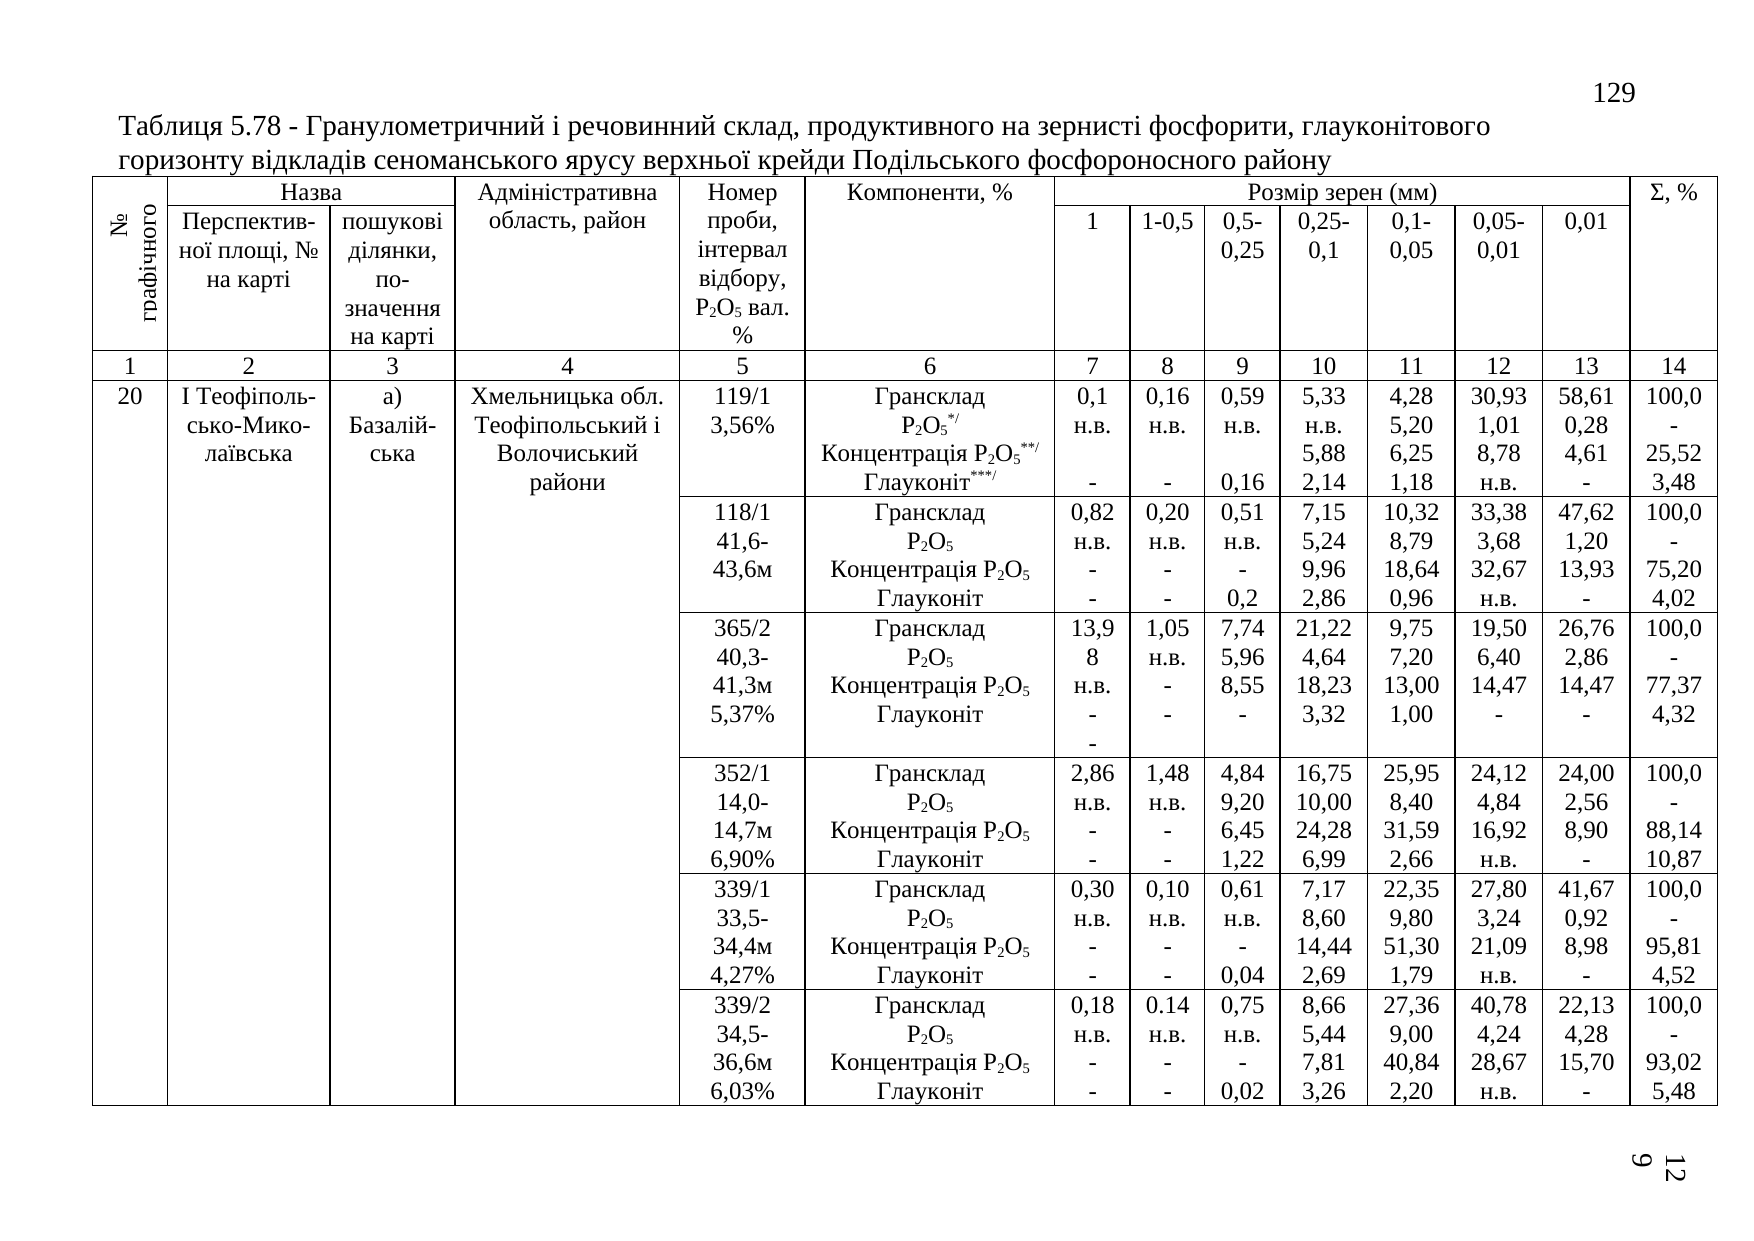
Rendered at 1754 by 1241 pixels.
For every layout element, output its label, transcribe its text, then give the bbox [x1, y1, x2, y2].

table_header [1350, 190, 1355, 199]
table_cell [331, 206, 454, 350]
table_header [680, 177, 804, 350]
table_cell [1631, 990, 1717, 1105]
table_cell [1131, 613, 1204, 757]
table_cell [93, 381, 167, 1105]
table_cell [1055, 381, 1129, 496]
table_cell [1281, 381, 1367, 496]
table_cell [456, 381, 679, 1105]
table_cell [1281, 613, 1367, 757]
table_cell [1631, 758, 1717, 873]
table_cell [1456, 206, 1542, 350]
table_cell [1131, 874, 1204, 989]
text Таблиця 5.78 - Гранулометричний і речовинний склад, продуктивного на зернисті фосфорити, глауконітового горизонту відкладів сеноманського ярусу верхньої крейди Подільського фосфороносного району [118, 108, 1636, 176]
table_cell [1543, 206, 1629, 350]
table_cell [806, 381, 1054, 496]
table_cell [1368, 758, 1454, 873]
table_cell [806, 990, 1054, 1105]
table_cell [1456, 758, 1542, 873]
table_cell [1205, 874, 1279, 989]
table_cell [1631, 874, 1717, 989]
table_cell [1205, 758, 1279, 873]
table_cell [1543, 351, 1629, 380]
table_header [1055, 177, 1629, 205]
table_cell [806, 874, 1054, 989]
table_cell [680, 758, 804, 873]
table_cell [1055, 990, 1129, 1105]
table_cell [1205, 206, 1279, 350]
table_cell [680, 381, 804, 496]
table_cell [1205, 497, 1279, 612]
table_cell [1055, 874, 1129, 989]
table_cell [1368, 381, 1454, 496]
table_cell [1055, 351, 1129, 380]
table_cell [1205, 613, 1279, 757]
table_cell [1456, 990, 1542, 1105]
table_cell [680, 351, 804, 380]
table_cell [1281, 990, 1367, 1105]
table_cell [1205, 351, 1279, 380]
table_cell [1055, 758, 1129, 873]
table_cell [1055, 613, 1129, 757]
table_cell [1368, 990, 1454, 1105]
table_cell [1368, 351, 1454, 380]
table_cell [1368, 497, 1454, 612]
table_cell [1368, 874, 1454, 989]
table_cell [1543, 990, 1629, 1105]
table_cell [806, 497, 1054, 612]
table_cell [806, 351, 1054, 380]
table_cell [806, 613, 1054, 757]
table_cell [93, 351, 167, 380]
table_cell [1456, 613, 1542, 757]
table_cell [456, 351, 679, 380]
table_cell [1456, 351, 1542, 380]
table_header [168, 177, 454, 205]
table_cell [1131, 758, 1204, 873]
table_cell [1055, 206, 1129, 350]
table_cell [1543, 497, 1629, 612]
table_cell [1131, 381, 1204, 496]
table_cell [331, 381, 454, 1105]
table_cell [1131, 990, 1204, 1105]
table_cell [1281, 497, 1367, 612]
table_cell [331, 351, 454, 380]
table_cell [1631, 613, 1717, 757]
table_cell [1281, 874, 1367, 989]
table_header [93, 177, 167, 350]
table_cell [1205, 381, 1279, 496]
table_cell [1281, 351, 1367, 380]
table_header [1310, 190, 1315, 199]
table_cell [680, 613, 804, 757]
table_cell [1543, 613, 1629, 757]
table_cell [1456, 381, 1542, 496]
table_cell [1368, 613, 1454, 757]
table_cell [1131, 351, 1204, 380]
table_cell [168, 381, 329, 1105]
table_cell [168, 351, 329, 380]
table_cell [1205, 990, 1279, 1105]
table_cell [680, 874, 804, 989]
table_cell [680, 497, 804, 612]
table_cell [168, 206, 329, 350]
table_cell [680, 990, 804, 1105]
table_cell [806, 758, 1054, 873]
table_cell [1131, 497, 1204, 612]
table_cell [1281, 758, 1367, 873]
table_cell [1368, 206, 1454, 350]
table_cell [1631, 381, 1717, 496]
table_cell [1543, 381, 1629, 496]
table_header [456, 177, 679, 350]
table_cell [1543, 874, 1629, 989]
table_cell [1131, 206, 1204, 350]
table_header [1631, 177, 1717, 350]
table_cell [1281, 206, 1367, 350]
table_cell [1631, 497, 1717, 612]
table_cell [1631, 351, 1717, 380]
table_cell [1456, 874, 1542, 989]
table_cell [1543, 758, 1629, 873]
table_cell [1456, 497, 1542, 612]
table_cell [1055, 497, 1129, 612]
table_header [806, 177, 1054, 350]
